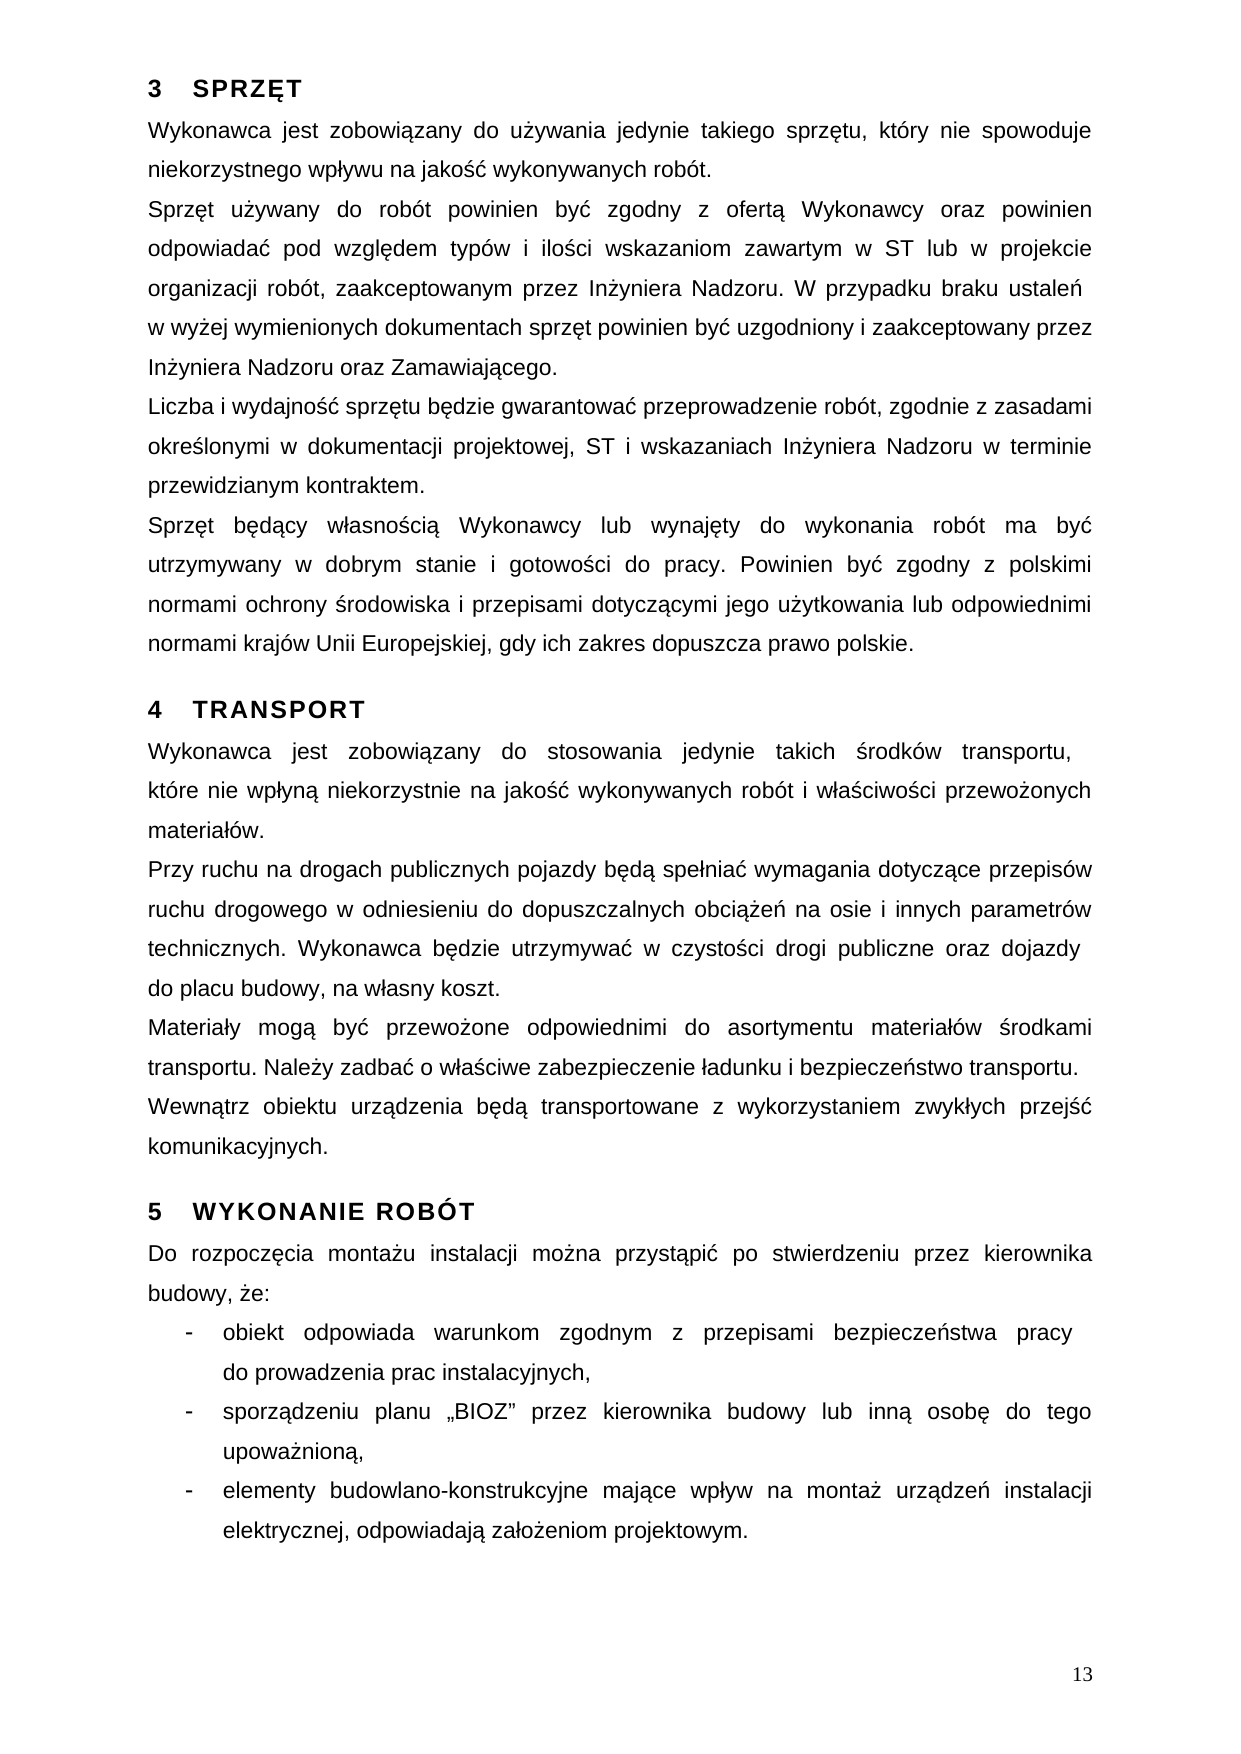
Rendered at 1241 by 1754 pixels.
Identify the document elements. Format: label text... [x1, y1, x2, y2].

list obiekt odpowiada warunkom zgodnym z przepisami bezpieczeństwa pracy do prowadzenia prac instalacyjnych, [185, 1319, 1093, 1385]
text Do rozpoczęcia montażu instalacji można przystąpić po stwierdzeniu przez kierownika budowy, że: [148, 1240, 1093, 1306]
subtitle TRANSPORT [148, 695, 1093, 723]
text Przy ruchu na drogach publicznych pojazdy będą spełniać wymagania dotyczące przepisów ruchu drogowego w odniesieniu do dopuszczalnych obciążeń na osie i innych parametrów technicznych. Wykonawca będzie utrzymywać w czystości drogi publiczne oraz dojazdy do placu budowy, na własny koszt. [148, 856, 1093, 1001]
list sporządzeniu planu „BIOZ” przez kierownika budowy lub inną osobę do tego upoważnioną, [185, 1398, 1093, 1464]
text Wykonawca jest zobowiązany do stosowania jedynie takich środków transportu, które nie wpłyną niekorzystnie na jakość wykonywanych robót i właściwości przewożonych materiałów. [148, 738, 1093, 843]
subtitle SPRZĘT [148, 74, 1093, 103]
subtitle WYKONANIE ROBÓT [148, 1197, 1093, 1226]
text Liczba i wydajność sprzętu będzie gwarantować przeprowadzenie robót, zgodnie z zasadami określonymi w dokumentacji projektowej, ST i wskazaniach Inżyniera Nadzoru w terminie przewidzianym kontraktem. [148, 393, 1093, 499]
text Sprzęt używany do robót powinien być zgodny z ofertą Wykonawcy oraz powinien odpowiadać pod względem typów i ilości wskazaniom zawartym w ST lub w projekcie organizacji robót, zaakceptowanym przez Inżyniera Nadzoru. W przypadku braku ustaleń w wyżej wymienionych dokumentach sprzęt powinien być uzgodniony i zaakceptowany przez Inżyniera Nadzoru oraz Zamawiającego. [148, 196, 1093, 380]
text Wewnątrz obiektu urządzenia będą transportowane z wykorzystaniem zwykłych przejść komunikacyjnych. [148, 1093, 1093, 1159]
text Sprzęt będący własnością Wykonawcy lub wynajęty do wykonania robót ma być utrzymywany w dobrym stanie i gotowości do pracy. Powinien być zgodny z polskimi normami ochrony środowiska i przepisami dotyczącymi jego użytkowania lub odpowiednimi normami krajów Unii Europejskiej, gdy ich zakres dopuszcza prawo polskie. [148, 512, 1093, 657]
text Wykonawca jest zobowiązany do używania jedynie takiego sprzętu, który nie spowoduje niekorzystnego wpływu na jakość wykonywanych robót. [148, 117, 1093, 183]
text Materiały mogą być przewożone odpowiednimi do asortymentu materiałów środkami transportu. Należy zadbać o właściwe zabezpieczenie ładunku i bezpieczeństwo transportu. [148, 1014, 1093, 1080]
list elementy budowlano-konstrukcyjne mające wpływ na montaż urządzeń instalacji elektrycznej, odpowiadają założeniom projektowym. [185, 1477, 1093, 1543]
